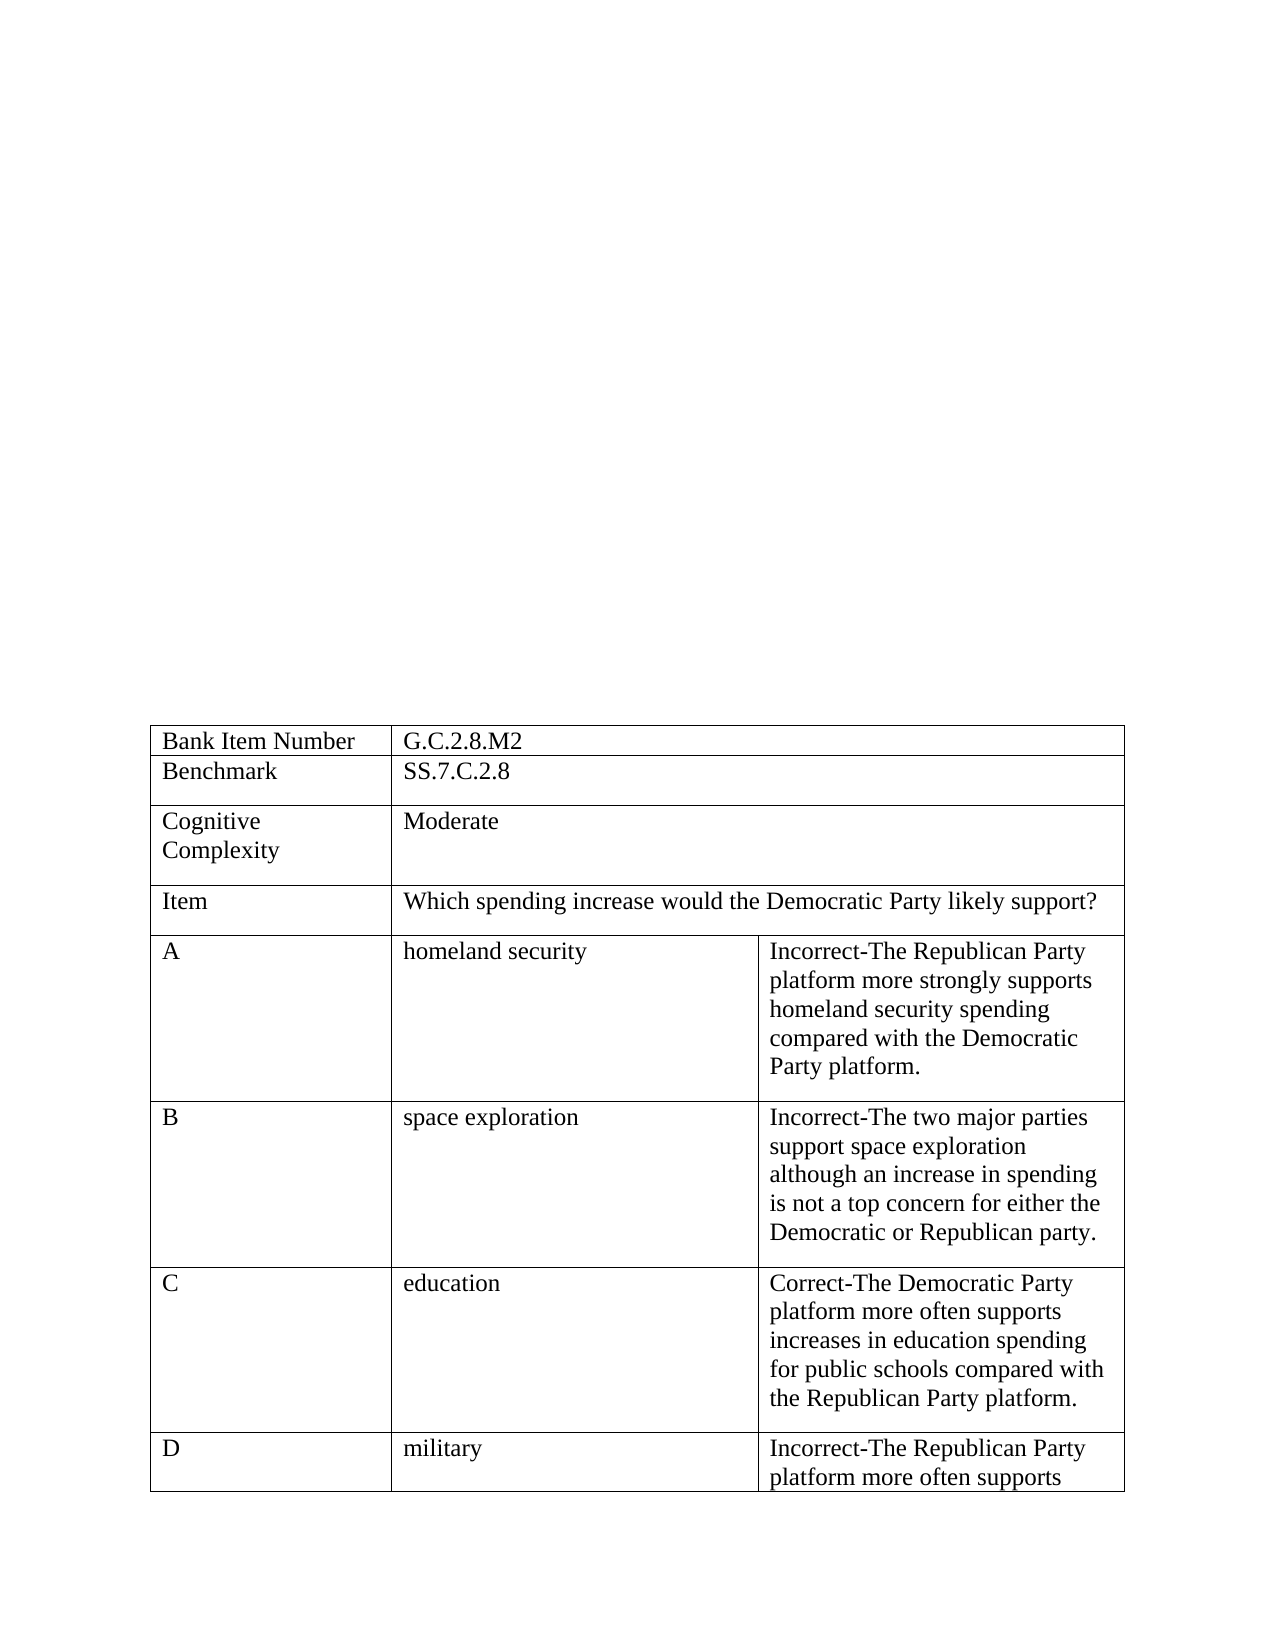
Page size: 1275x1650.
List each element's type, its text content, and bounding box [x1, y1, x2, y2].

table_cell homeland security [392, 936, 758, 1101]
table_cell Incorrect-The Republican Party platform more strongly supports homeland security spending compared with the Democratic Party platform. [759, 936, 1124, 1101]
table_cell military [392, 1433, 758, 1491]
table_cell Which spending increase would the Democratic Party likely support? [392, 886, 1124, 935]
table_header G.C.2.8.M2 [392, 726, 1124, 755]
table_cell Moderate [392, 806, 1124, 885]
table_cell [759, 1433, 1124, 1491]
table_cell Benchmark [151, 756, 391, 805]
table_header Bank Item Number [151, 726, 391, 755]
table_cell Cognitive Complexity [151, 806, 391, 885]
table_cell Incorrect-The two major parties support space exploration although an increase in spending is not a top concern for either the Democratic or Republican party. [759, 1102, 1124, 1267]
table_cell space exploration [392, 1102, 758, 1267]
table_cell C [151, 1268, 391, 1432]
table_cell Correct-The Democratic Party platform more often supports increases in education spending for public schools compared with the Republican Party platform. [759, 1268, 1124, 1432]
table_cell A [151, 936, 391, 1101]
table_cell SS.7.C.2.8 [392, 756, 1124, 805]
table_cell B [151, 1102, 391, 1267]
table_cell education [392, 1268, 758, 1432]
table_cell Item [151, 886, 391, 935]
table_cell D [151, 1433, 391, 1491]
